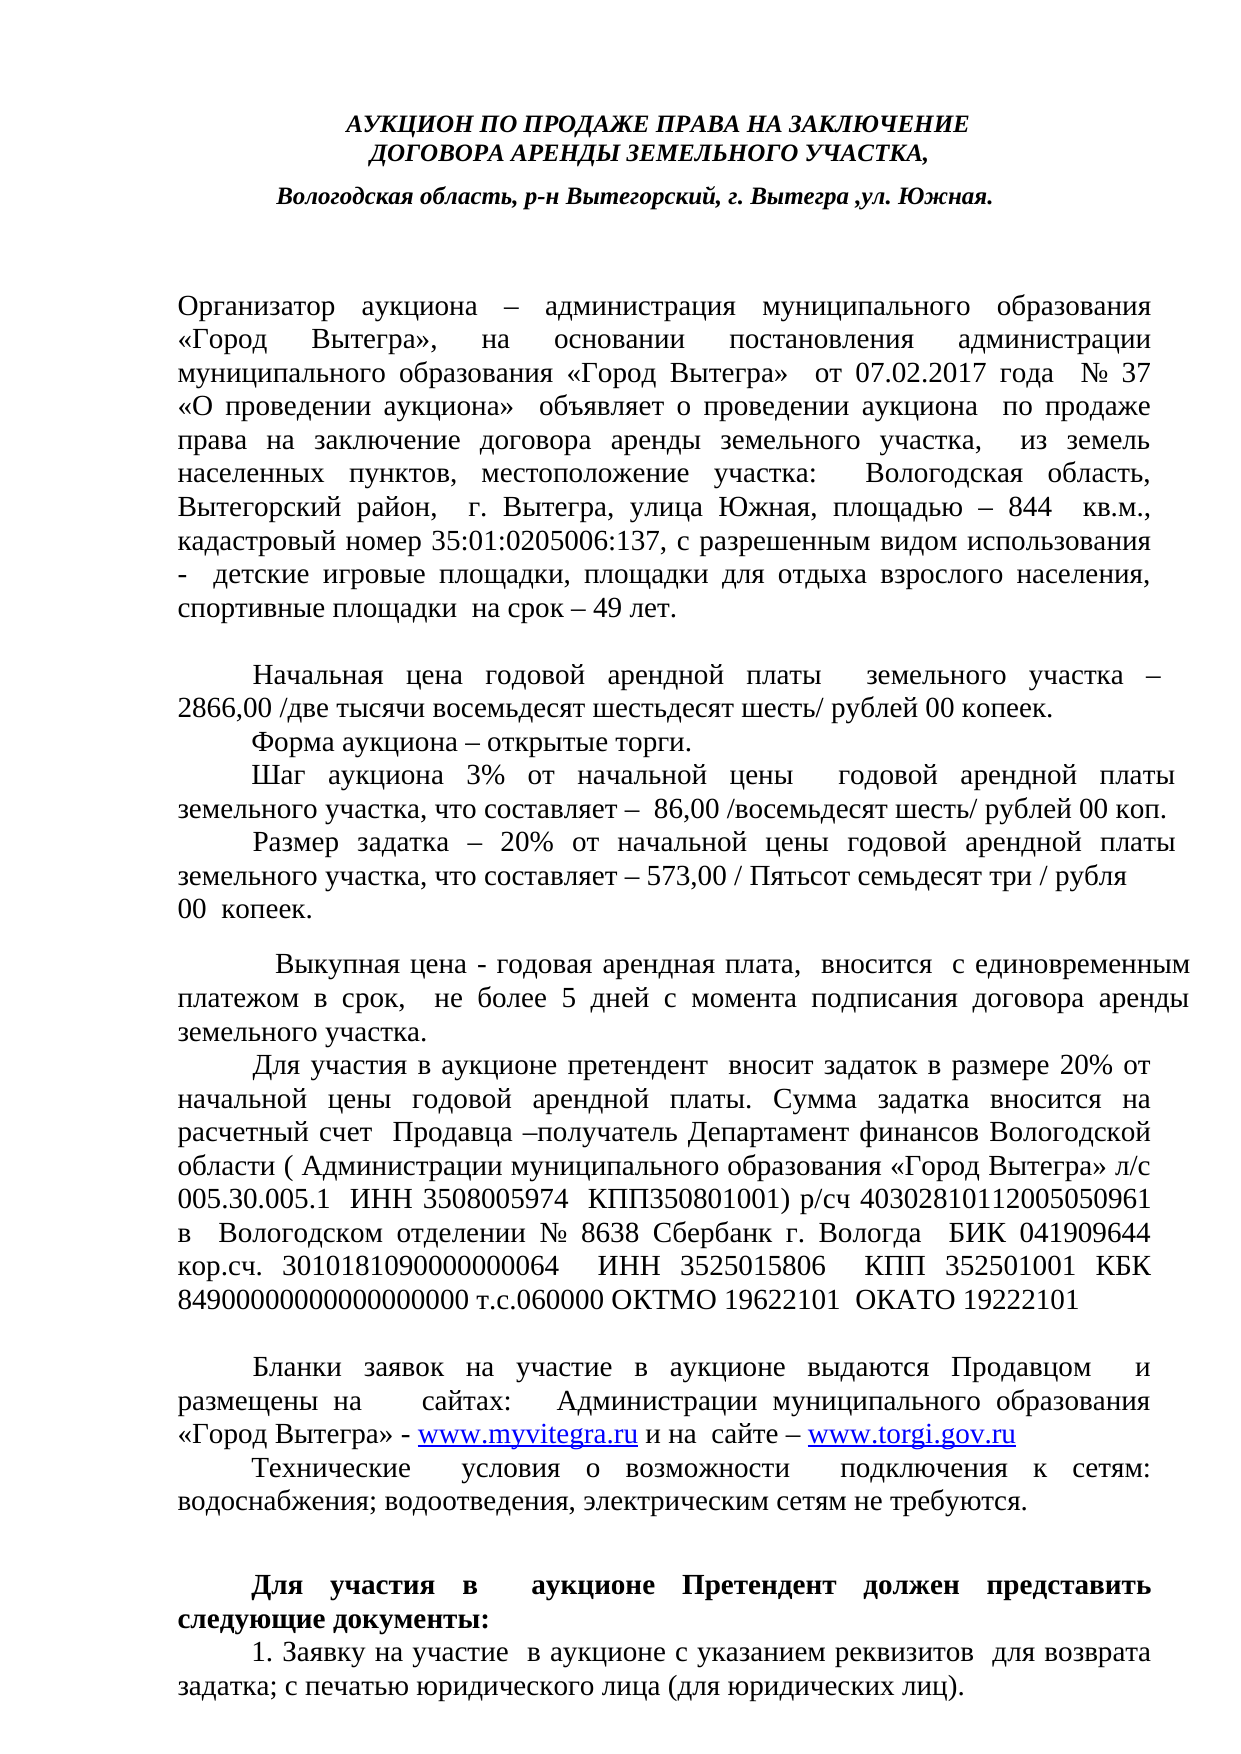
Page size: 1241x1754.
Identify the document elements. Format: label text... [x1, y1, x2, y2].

text Бланки заявок на участие в аукционе выдаются Продавцом и размещены на сайтах: Администрации муниципального образования «Город Вытегра» - www.myvitegra.ru и на сайте – www.torgi.gov.ru [177, 1349, 1152, 1450]
text 1. Заявку на участие в аукционе с указанием реквизитов для возврата задатка; с печатью юридического лица (для юридических лиц). [177, 1634, 1152, 1701]
text Вологодская область, р-н Вытегорский, г. Вытегра ,ул. Южная. [177, 181, 1162, 210]
text Форма аукциона – открытые торги. [177, 724, 1176, 757]
text Организатор аукциона – администрация муниципального образования «Город Вытегра», на основании постановления администрации муниципального образования «Город Вытегра» от 07.02.2017 года № 37 «О проведении аукциона» объявляет о проведении аукциона по продаже права на заключение договора аренды земельного участка, из земель населенных пунктов, местоположение участка: Вологодская область, Вытегорский район, г. Вытегра, улица Южная, площадью – 844 кв.м., кадастровый номер 35:01:0205006:137, с разрешенным видом использования - детские игровые площадки, площадки для отдыха взрослого населения, спортивные площадки на срок – 49 лет. [177, 288, 1152, 623]
text 00 копеек. [177, 892, 1176, 925]
text ДОГОВОРА АРЕНДЫ ЗЕМЕЛЬНОГО УЧАСТКА, [177, 138, 1162, 167]
text Начальная цена годовой арендной платы земельного участка – 2866,00 /две тысячи восемьдесят шестьдесят шесть/ рублей 00 копеек. [177, 657, 1162, 724]
text Для участия в аукционе Претендент должен представить следующие документы: [177, 1567, 1152, 1634]
text Технические условия о возможности подключения к сетям: водоснабжения; водоотведения, электрическим сетям не требуются. [177, 1450, 1152, 1517]
text Размер задатка – 20% от начальной цены годовой арендной платы земельного участка, что составляет – 573,00 / Пятьсот семьдесят три / рубля [177, 824, 1176, 892]
text Для участия в аукционе претендент вносит задаток в размере 20% от начальной цены годовой арендной платы. Сумма задатка вносится на расчетный счет Продавца –получатель Департамент финансов Вологодской области ( Администрации муниципального образования «Город Вытегра» л/с 005.30.005.1 ИНН 3508005974 КПП350801001) р/cч 40302810112005050961 в Вологодском отделении № 8638 Сбербанк г. Вологда БИК 041909644 кор.сч. 3010181090000000064 ИНН 3525015806 КПП 352501001 КБК 84900000000000000000 т.с.060000 ОКТМО 19622101 ОКАТО 19222101 [177, 1047, 1152, 1316]
text Выкупная цена - годовая арендная плата, вносится с единовременным платежом в срок, не более 5 дней с момента подписания договора аренды земельного участка. [177, 947, 1191, 1047]
text АУКЦИОН ПО ПРОДАЖЕ ПРАВА НА ЗАКЛЮЧЕНИЕ [177, 109, 1152, 138]
text Шаг аукциона 3% от начальной цены годовой арендной платы земельного участка, что составляет – 86,00 /восемьдесят шесть/ рублей 00 коп. [177, 757, 1176, 824]
